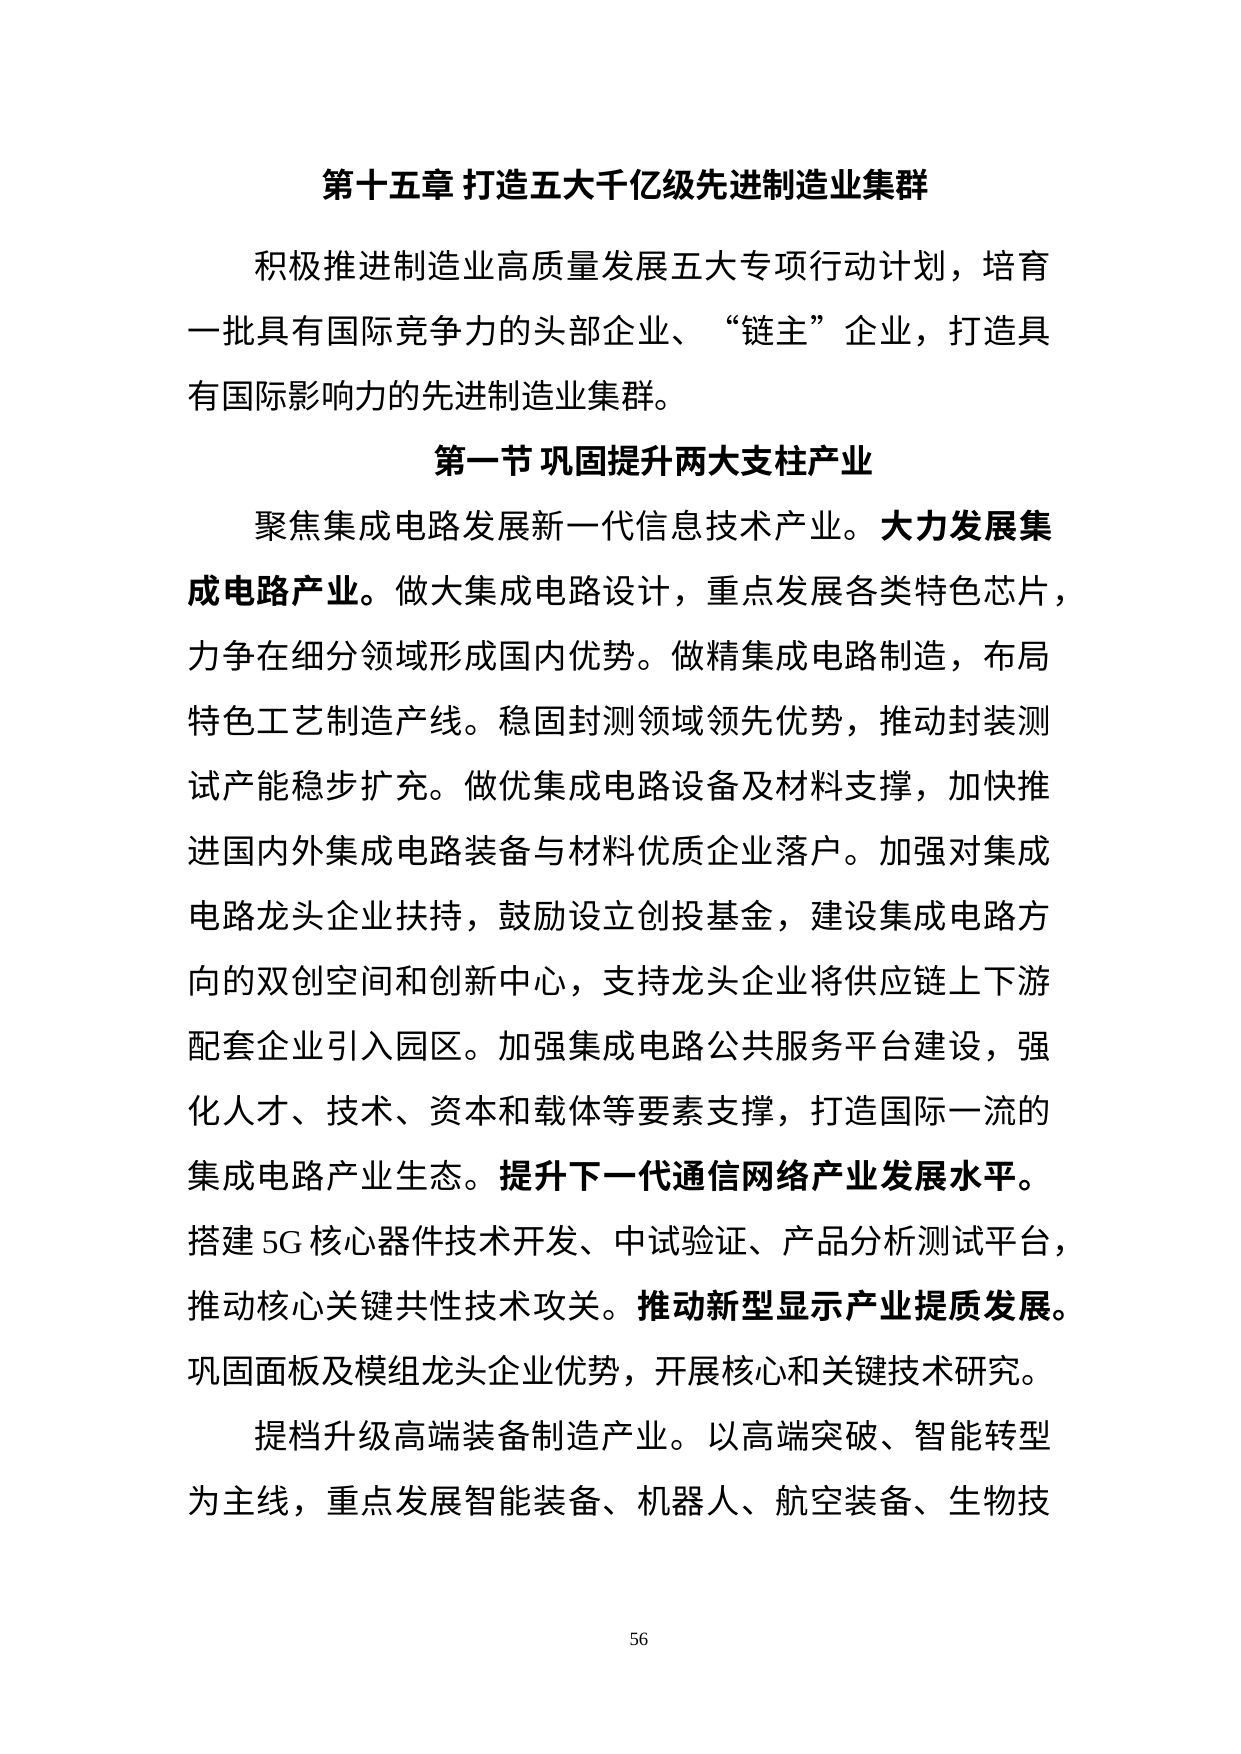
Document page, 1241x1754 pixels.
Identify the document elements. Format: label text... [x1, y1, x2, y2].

text 积极推进制造业高质量发展五大专项行动计划，培育一批具有国际竞争力的头部企业、“链主”企业，打造具有国际影响力的先进制造业集群。 [187, 231, 1053, 426]
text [187, 1401, 1053, 1531]
text 第十五章 打造五大千亿级先进制造业集群 [187, 150, 1053, 215]
text 第一节 巩固提升两大支柱产业 [187, 426, 1053, 491]
text 聚焦集成电路发展新一代信息技术产业。大力发展集成电路产业。做大集成电路设计，重点发展各类特色芯片，力争在细分领域形成国内优势。做精集成电路制造，布局特色工艺制造产线。稳固封测领域领先优势，推动封装测试产能稳步扩充。做优集成电路设备及材料支撑，加快推进国内外集成电路装备与材料优质企业落户。加强对集成电路龙头企业扶持，鼓励设立创投基金，建设集成电路方向的双创空间和创新中心，支持龙头企业将供应链上下游配套企业引入园区。加强集成电路公共服务平台建设，强化人才、技术、资本和载体等要素支撑，打造国际一流的集成电路产业生态。提升下一代通信网络产业发展水平。搭建5G核心器件技术开发、中试验证、产品分析测试平台，推动核心关键共性技术攻关。推动新型显示产业提质发展。巩固面板及模组龙头企业优势，开展核心和关键技术研究。 [187, 491, 1053, 1401]
